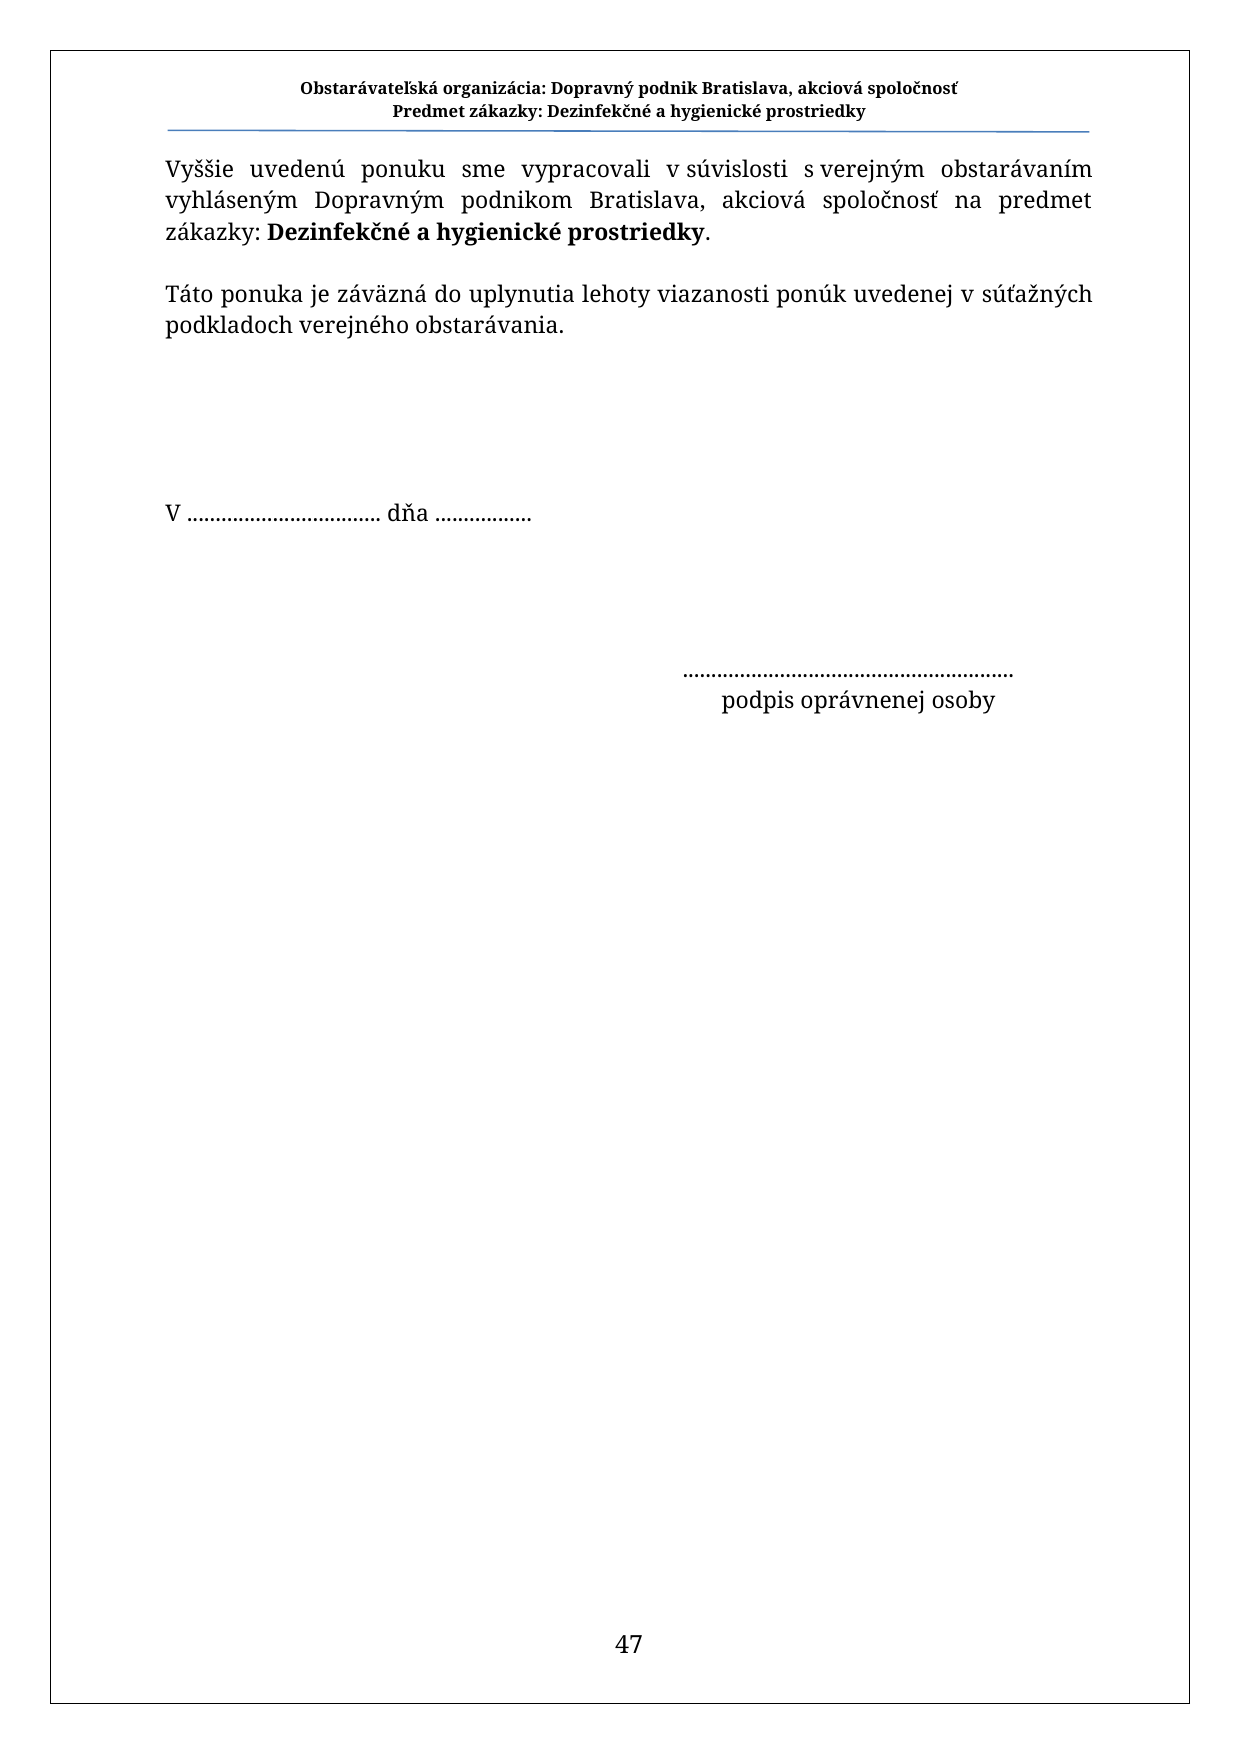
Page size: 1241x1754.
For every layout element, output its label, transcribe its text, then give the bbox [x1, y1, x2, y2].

text .......................................................... [608, 653, 1093, 684]
text podpis oprávnenej osoby [165, 684, 1093, 716]
text V .................................. dňa ................. [165, 497, 1093, 528]
text Táto ponuka je záväzná do uplynutia lehoty viazanosti ponúk uvedenej v súťažných podkladoch verejného obstarávania. [165, 278, 1093, 341]
text Vyššie uvedenú ponuku sme vypracovali v súvislosti s verejným obstarávaním vyhláseným Dopravným podnikom Bratislava, akciová spoločnosť na predmet zákazky: Dezinfekčné a hygienické prostriedky. [165, 153, 1093, 247]
